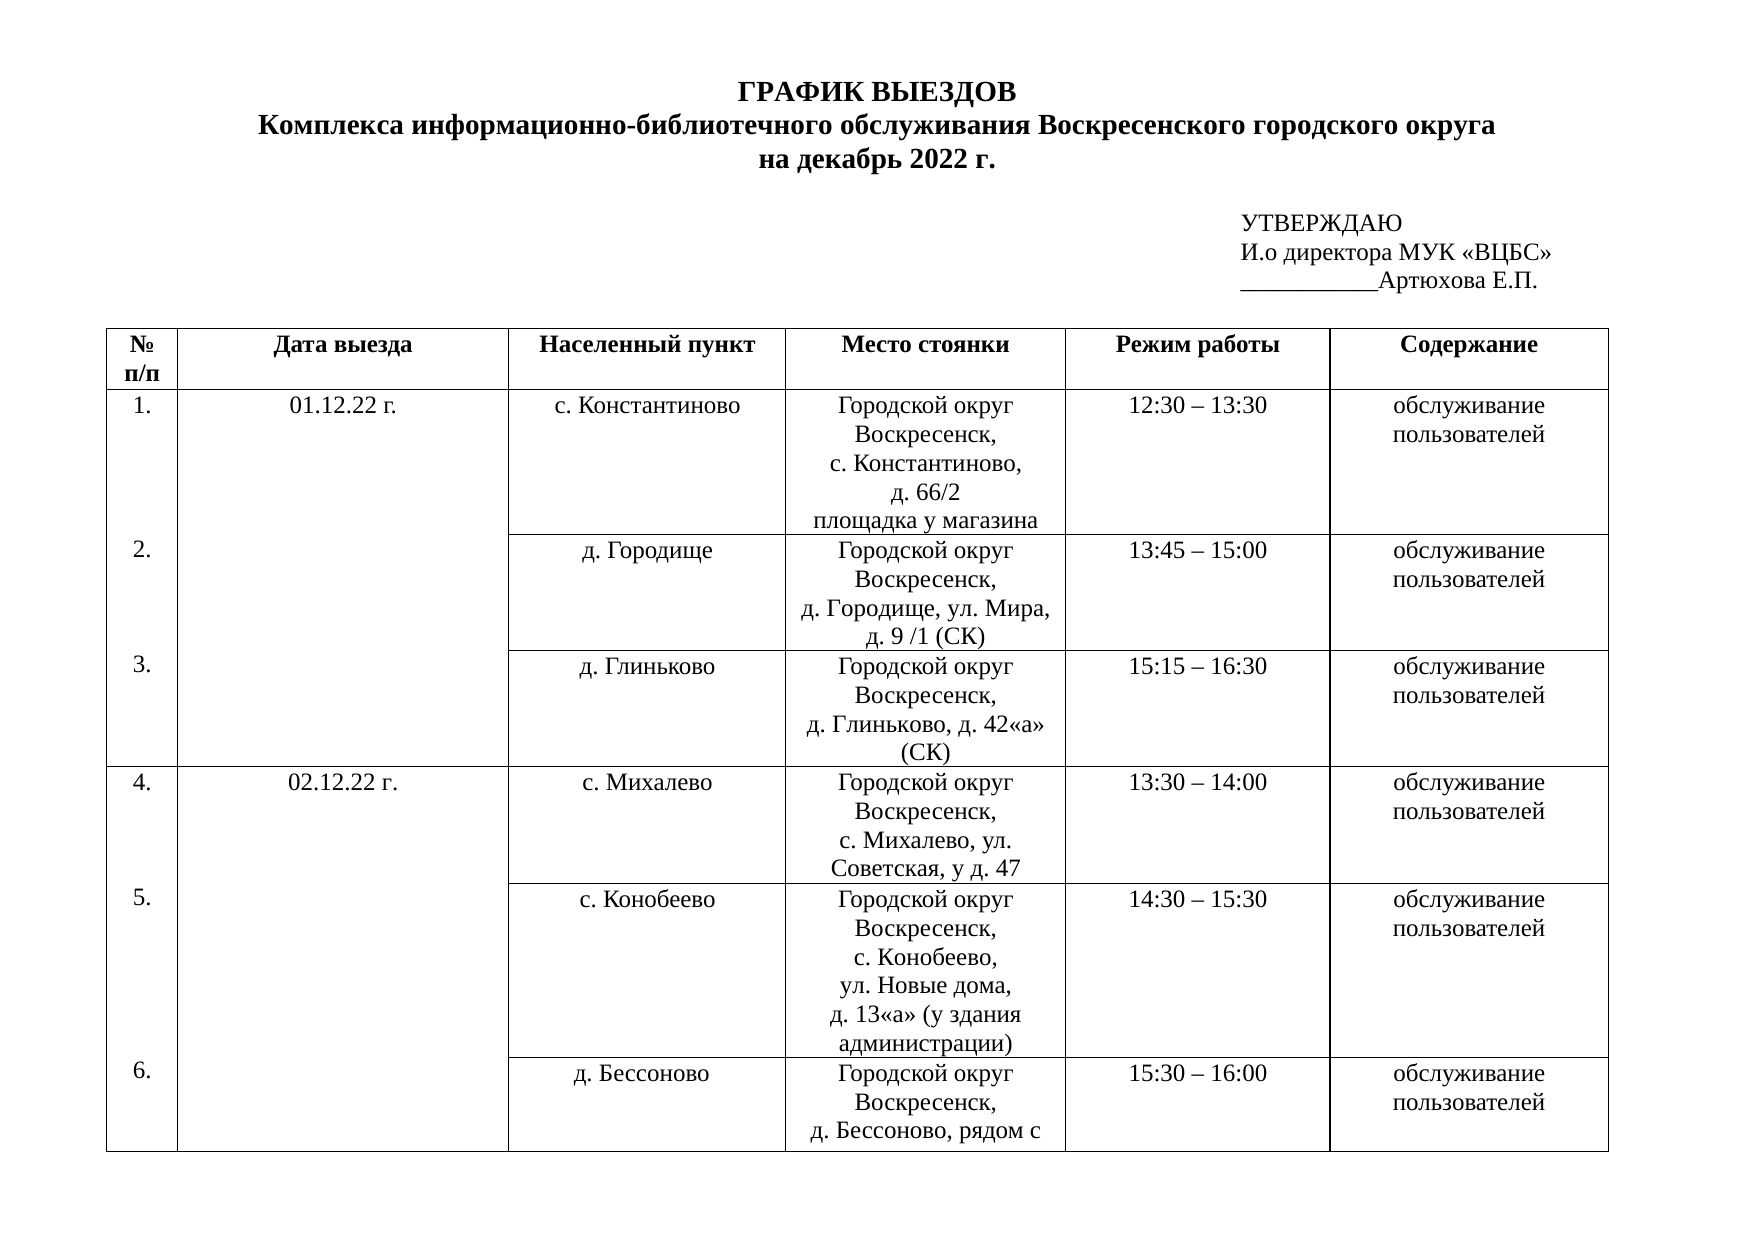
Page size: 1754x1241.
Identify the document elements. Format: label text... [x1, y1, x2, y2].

table_cell обслуживание пользователей [1331, 651, 1608, 766]
table_cell Городской округ Воскресенск, с. Михалево, ул. Советская, у д. 47 [786, 767, 1065, 883]
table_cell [1331, 1058, 1608, 1151]
table_cell Городской округ Воскресенск, д. Городище, ул. Мира, д. 9 /1 (СК) [786, 535, 1065, 650]
text ___________Артюхова Е.П. [118, 266, 1636, 294]
text ГРАФИК ВЫЕЗДОВ Комплекса информационно-библиотечного обслуживания Воскресенского городского округа [118, 74, 1636, 141]
table_header Режим работы [1066, 329, 1329, 389]
table_cell с. Конобеево [509, 884, 785, 1057]
table_cell обслуживание пользователей [1331, 884, 1608, 1057]
table_cell обслуживание пользователей [1331, 535, 1608, 650]
table_header Место стоянки [786, 329, 1065, 389]
table_cell 12:30 – 13:30 [1066, 390, 1329, 534]
text УТВЕРЖДАЮ [118, 208, 1636, 237]
table_cell д. Глиньково [509, 651, 785, 766]
table_cell с. Константиново [509, 390, 785, 534]
table_cell 4. 5. 6. [107, 767, 177, 1151]
table_cell Городской округ Воскресенск, с. Константиново, д. 66/2 площадка у магазина [786, 390, 1065, 534]
table_cell Городской округ Воскресенск, д. Глиньково, д. 42«а» (СК) [786, 651, 1065, 766]
table_cell 14:30 – 15:30 [1066, 884, 1329, 1057]
table_cell обслуживание пользователей [1331, 767, 1608, 883]
table_header Содержание [1331, 329, 1608, 389]
table_cell Городской округ Воскресенск, с. Конобеево, ул. Новые дома, д. 13«а» (у здания администрации) [786, 884, 1065, 1057]
table_cell 02.12.22 г. [178, 767, 508, 1151]
table_header Населенный пункт [509, 329, 785, 389]
table_cell 15:30 – 16:00 [1066, 1058, 1329, 1151]
table_cell 01.12.22 г. [178, 390, 508, 766]
table_cell 13:45 – 15:00 [1066, 535, 1329, 650]
table_cell с. Михалево [509, 767, 785, 883]
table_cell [786, 1058, 1065, 1151]
text на декабрь 2022 г. [118, 141, 1636, 174]
table_header Дата выезда [178, 329, 508, 389]
table_cell 13:30 – 14:00 [1066, 767, 1329, 883]
table_cell 1. 2. 3. [107, 390, 177, 766]
table_cell д. Бессоново [509, 1058, 785, 1151]
table_header № п/п [107, 329, 177, 389]
text И.о директора МУК «ВЦБС» [118, 237, 1636, 266]
table_cell обслуживание пользователей [1331, 390, 1608, 534]
table_cell 15:15 – 16:30 [1066, 651, 1329, 766]
table_cell д. Городище [509, 535, 785, 650]
